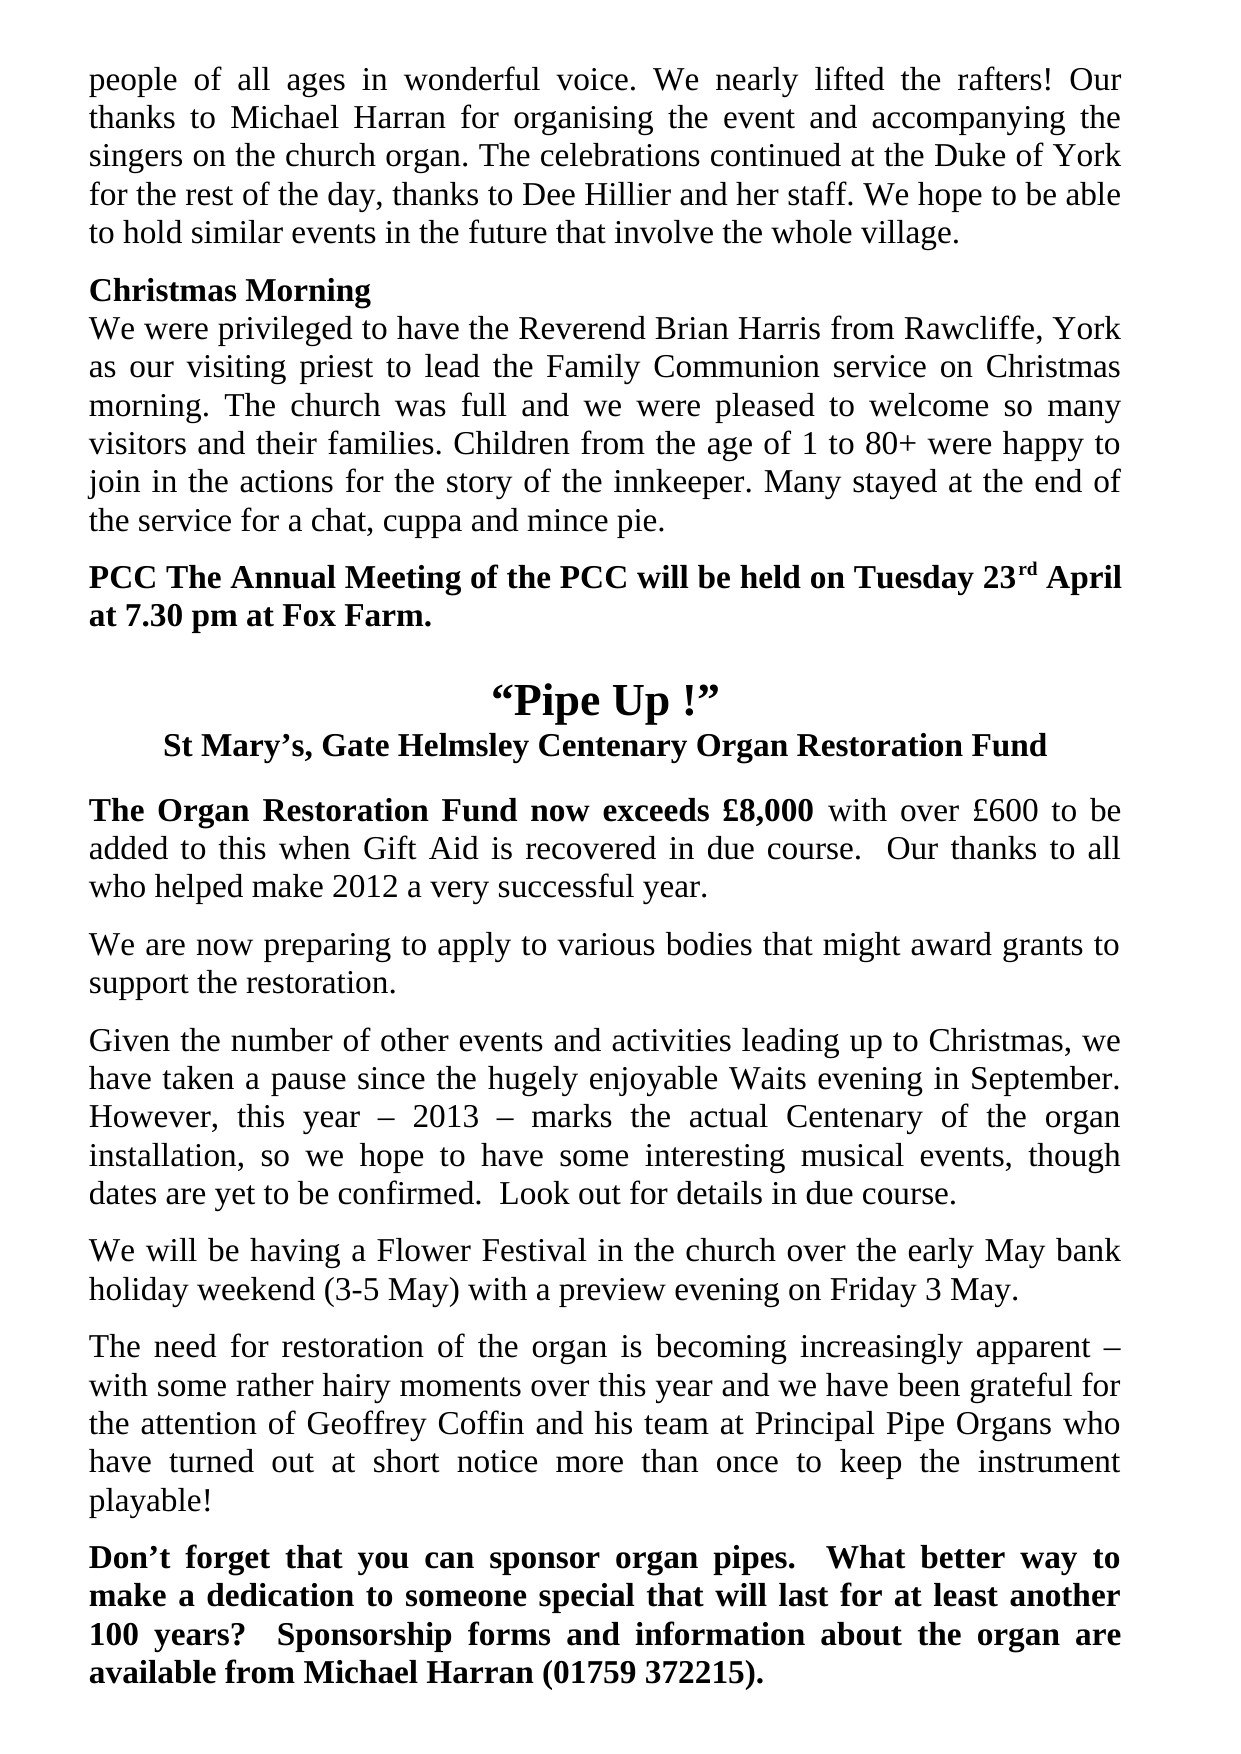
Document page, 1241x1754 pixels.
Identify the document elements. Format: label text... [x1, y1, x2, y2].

text Don’t forget that you can sponsor organ pipes. What better way to make a dedication to someone special that will last for at least another 100 years? Sponsorship forms and information about the organ are available from Michael Harran (01759 372215). [89, 1537, 1122, 1691]
title “Pipe Up !” [89, 672, 1122, 725]
text Christmas Morning [89, 270, 1122, 308]
text We will be having a Flower Festival in the church over the early May bank holiday weekend (3-5 May) with a preview evening on Friday 3 May. [89, 1231, 1122, 1307]
text The need for restoration of the organ is becoming increasingly apparent – with some rather hairy moments over this year and we have been grateful for the attention of Geoffrey Coffin and his team at Principal Pipe Organs who have turned out at short notice more than once to keep the instrument playable! [89, 1326, 1122, 1518]
text We are now preparing to apply to various bodies that might award grants to support the restoration. [89, 924, 1122, 1001]
title St Mary’s, Gate Helmsley Centenary Organ Restoration Fund [89, 725, 1122, 763]
text PCC The Annual Meeting of the PCC will be held on Tuesday 23rd April at 7.30 pm at Fox Farm. [89, 557, 1122, 634]
text The Organ Restoration Fund now exceeds £8,000 with over £600 to be added to this when Gift Aid is recovered in due course. Our thanks to all who helped make 2012 a very successful year. [89, 790, 1122, 905]
text We were privileged to have the Reverend Brian Harris from Rawcliffe, York as our visiting priest to lead the Family Communion service on Christmas morning. The church was full and we were pleased to welcome so many visitors and their families. Children from the age of 1 to 80+ were happy to join in the actions for the story of the innkeeper. Many stayed at the end of the service for a chat, cuppa and mince pie. [89, 308, 1122, 538]
text Given the number of other events and activities leading up to Christmas, we have taken a pause since the hugely enjoyable Waits evening in September. However, this year – 2013 – marks the actual Centenary of the organ installation, so we hope to have some interesting musical events, though dates are yet to be confirmed. Look out for details in due course. [89, 1020, 1122, 1211]
